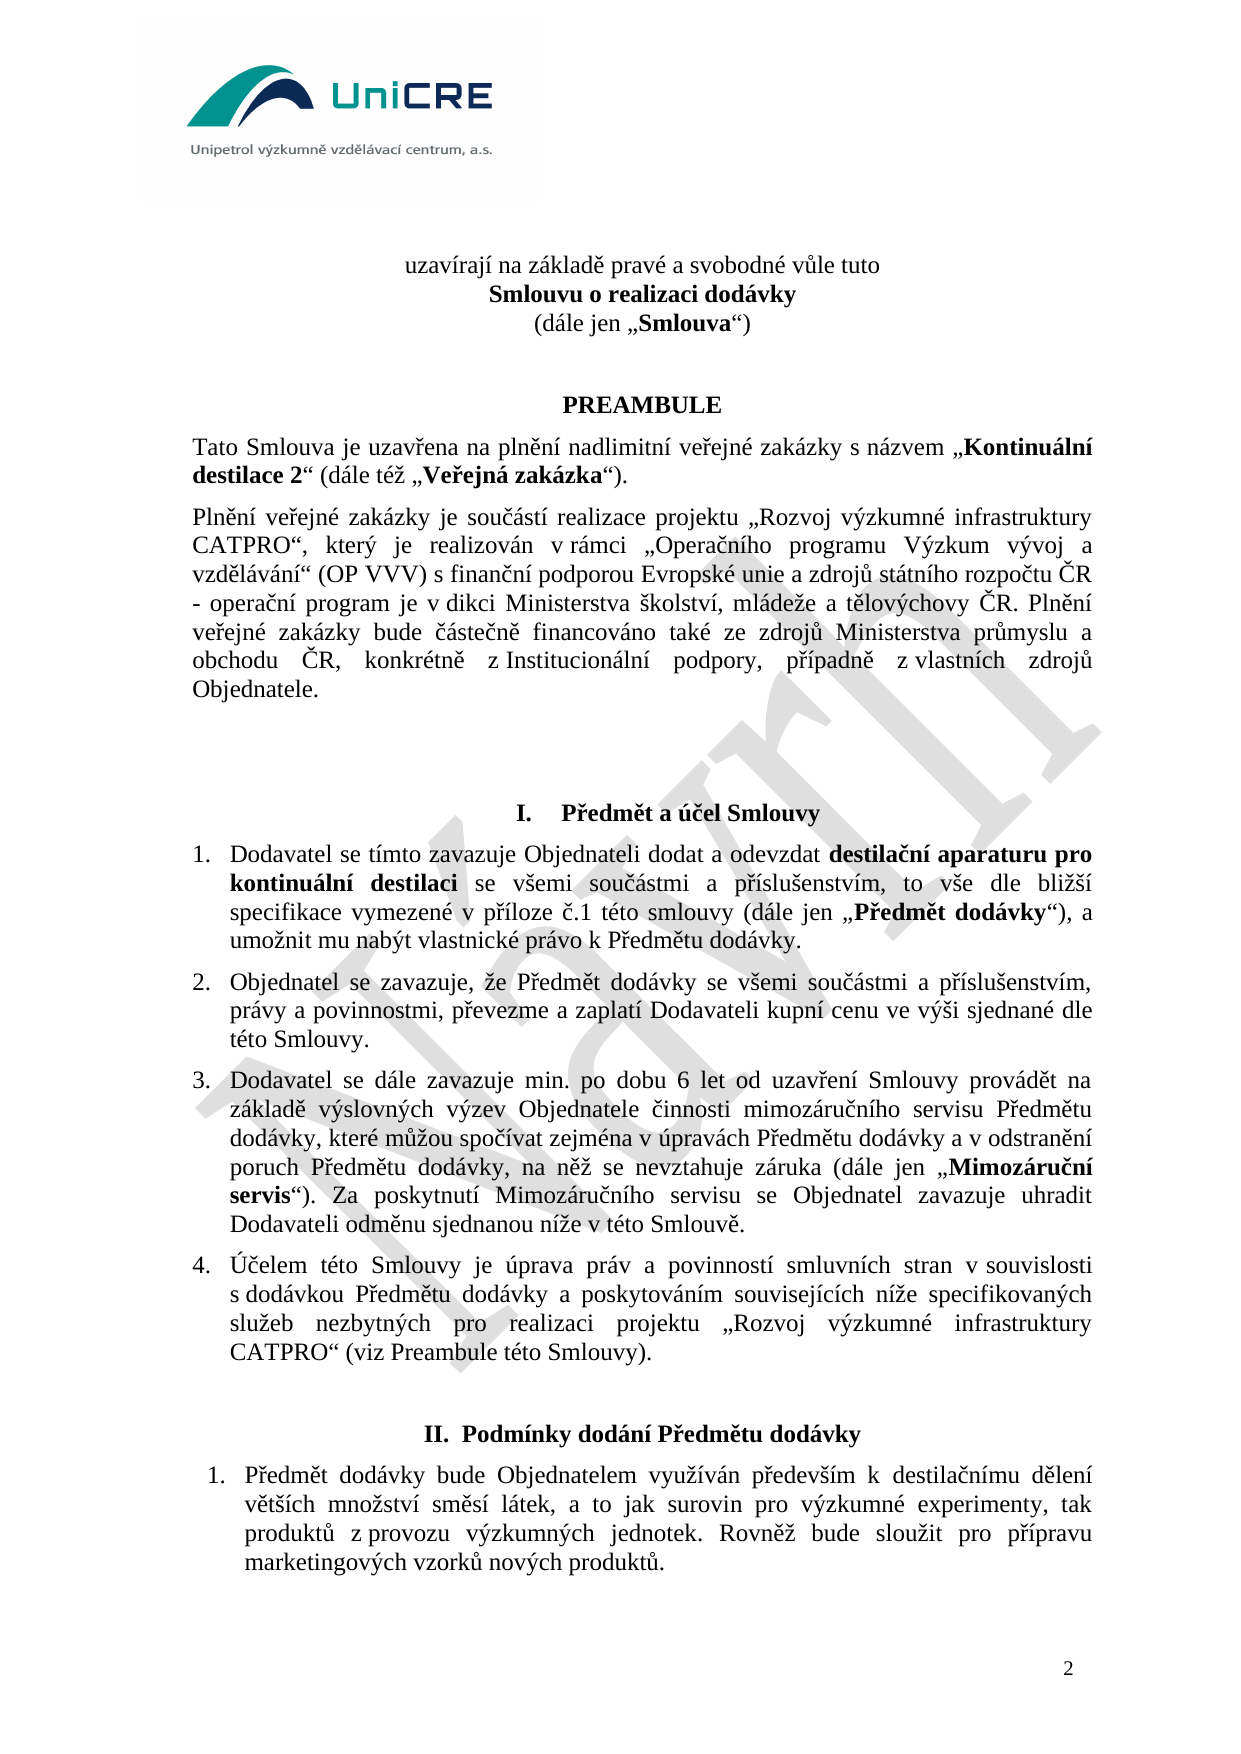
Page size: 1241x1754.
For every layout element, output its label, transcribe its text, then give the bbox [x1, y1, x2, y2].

list Předmět dodávky bude Objednatelem využíván především k destilačnímu dělení větších množství směsí látek, a to jak surovin pro výzkumné experimenty, tak produktů z provozu výzkumných jednotek. Rovněž bude sloužit pro přípravu marketingových vzorků nových produktů. [207, 1460, 1093, 1575]
text Tato Smlouva je uzavřena na plnění nadlimitní veřejné zakázky s názvem „Kontinuální destilace 2“ (dále též „Veřejná zakázka“). [192, 432, 1093, 489]
text Plnění veřejné zakázky je součástí realizace projektu „Rozvoj výzkumné infrastruktury CATPRO“, který je realizován v rámci „Operačního programu Výzkum vývoj a vzdělávání“ (OP VVV) s finanční podporou Evropské unie a zdrojů státního rozpočtu ČR - operační program je v dikci Ministerstva školství, mládeže a tělovýchovy ČR. Plnění veřejné zakázky bude částečně financováno také ze zdrojů Ministerstva průmyslu a obchodu ČR, konkrétně z Institucionální podpory, případně z vlastních zdrojů Objednatele. [192, 502, 1093, 703]
list Objednatel se zavazuje, že Předmět dodávky se všemi součástmi a příslušenstvím, právy a povinnostmi, převezme a zaplatí Dodavateli kupní cenu ve výši sjednané dle této Smlouvy. [192, 967, 1093, 1053]
text II. Podmínky dodání Předmětu dodávky [192, 1419, 1093, 1448]
text (dále jen „Smlouva“) [192, 308, 1093, 337]
list Předmět a účel Smlouvy [532, 798, 1093, 827]
text PREAMBULE [192, 390, 1093, 419]
text Smlouvu o realizaci dodávky [192, 279, 1093, 308]
list Dodavatel se dále zavazuje min. po dobu 6 let od uzavření Smlouvy provádět na základě výslovných výzev Objednatele činnosti mimozáručního servisu Předmětu dodávky, které můžou spočívat zejména v úpravách Předmětu dodávky a v odstranění poruch Předmětu dodávky, na něž se nevztahuje záruka (dále jen „Mimozáruční servis“). Za poskytnutí Mimozáručního servisu se Objednatel zavazuje uhradit Dodavateli odměnu sjednanou níže v této Smlouvě. [192, 1065, 1093, 1238]
list Účelem této Smlouvy je úprava práv a povinností smluvních stran v souvislosti s dodávkou Předmětu dodávky a poskytováním souvisejících níže specifikovaných služeb nezbytných pro realizaci projektu „Rozvoj výzkumné infrastruktury CATPRO“ (viz Preambule této Smlouvy). [192, 1250, 1093, 1365]
picture [140, 19, 538, 203]
list Dodavatel se tímto zavazuje Objednateli dodat a odevzdat destilační aparaturu pro kontinuální destilaci se všemi součástmi a příslušenstvím, to vše dle bližší specifikace vymezené v příloze č.1 této smlouvy (dále jen „Předmět dodávky“), a umožnit mu nabýt vlastnické právo k Předmětu dodávky. [192, 839, 1093, 954]
text uzavírají na základě pravé a svobodné vůle tuto [192, 250, 1093, 279]
